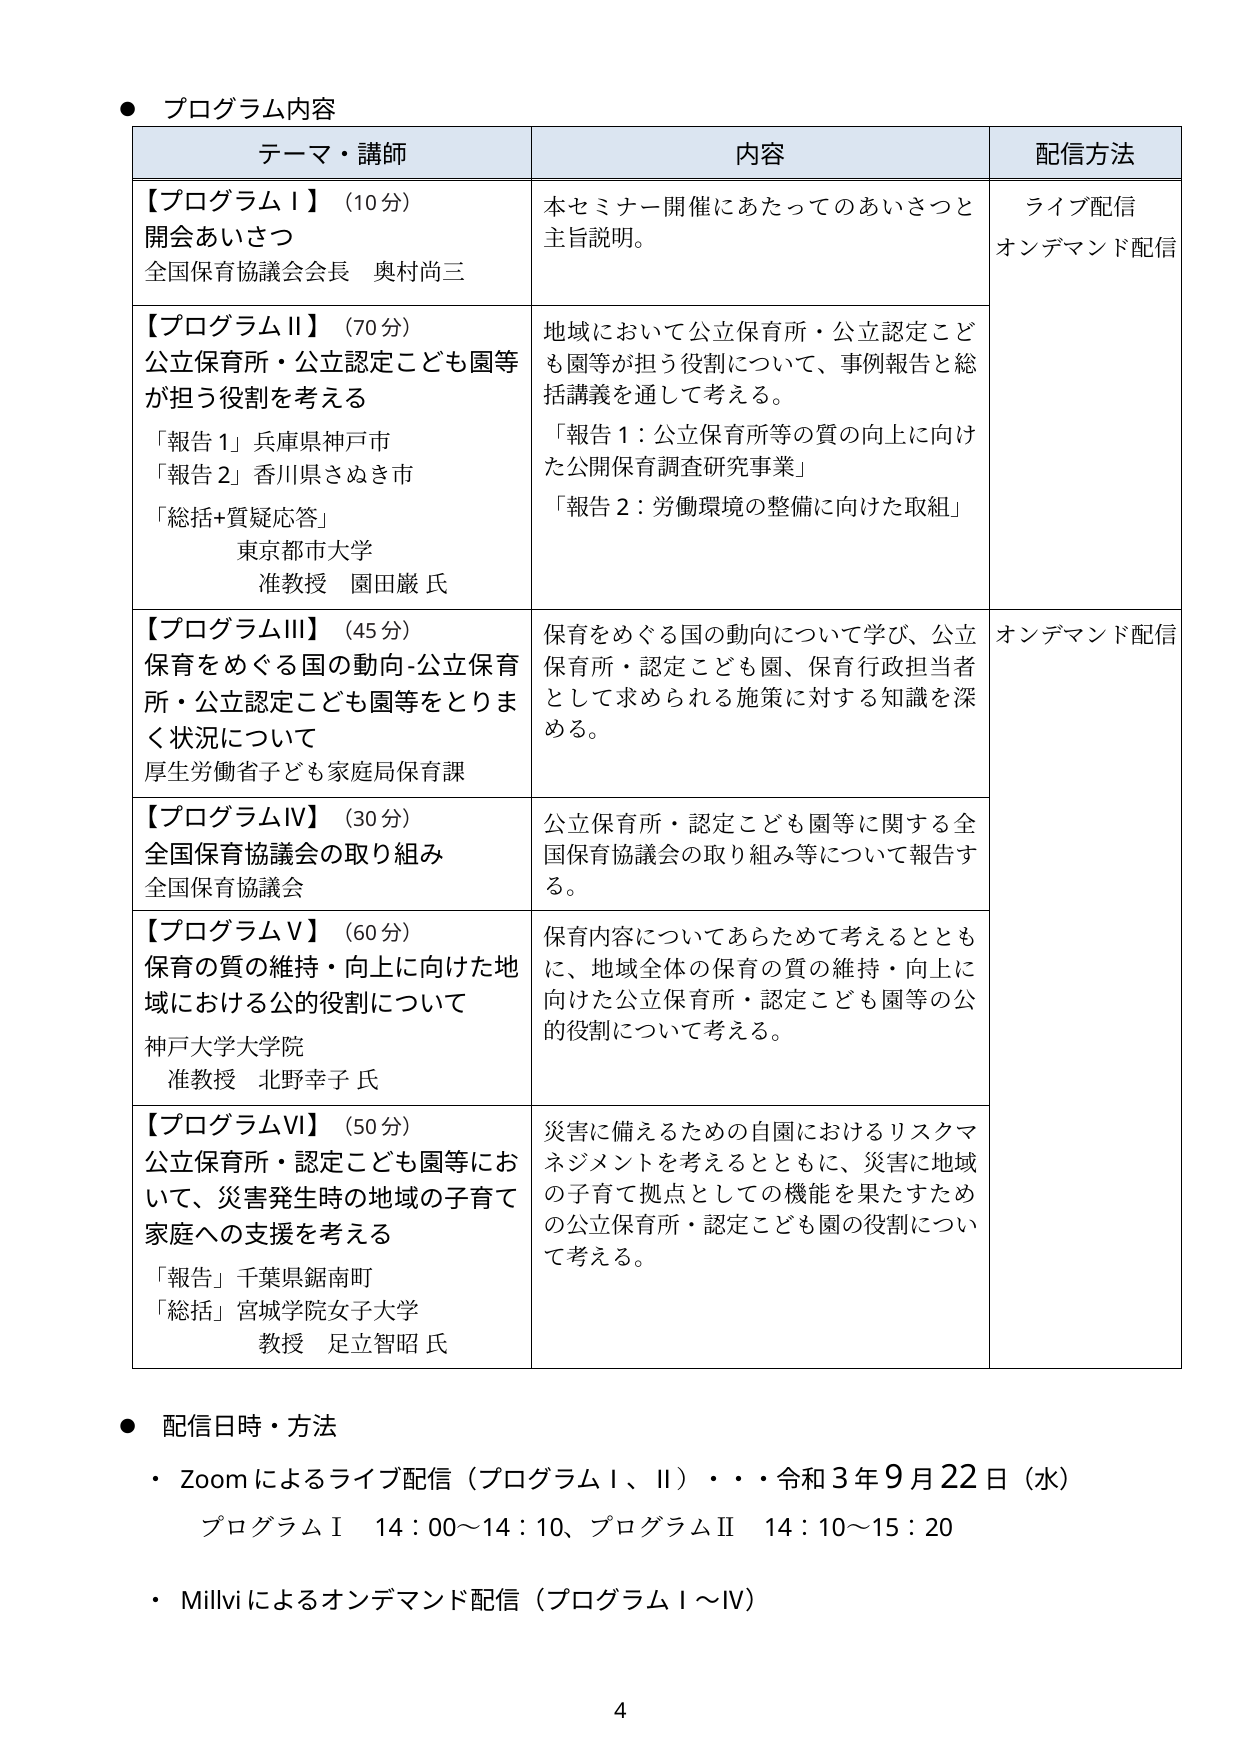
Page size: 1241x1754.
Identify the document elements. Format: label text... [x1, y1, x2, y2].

table_cell オンデマンド配信 [990, 610, 1181, 1368]
table_cell 災害に備えるための自園におけるリスクマネジメントを考えるとともに、災害に地域の子育て拠点としての機能を果たすための公立保育所・認定こども園の役割について考える。 [532, 1106, 989, 1368]
table_cell 保育をめぐる国の動向について学び、公立保育所・認定こども園、保育行政担当者として求められる施策に対する知識を深める。 [532, 610, 989, 797]
list 配信日時・方法 [118, 1407, 1122, 1443]
table_cell 【プログラムⅢ】（45分） 保育をめぐる国の動向-公立保育所・公立認定こども園等をとりまく状況について 厚生労働省子ども家庭局保育課 [133, 610, 531, 797]
table_cell 地域において公立保育所・公立認定こども園等が担う役割について、事例報告と総括講義を通して考える。 「報告1：公立保育所等の質の向上に向けた公開保育調査研究事業」 「報告2：労働環境の整備に向けた取組」 [532, 306, 989, 608]
list プログラムⅠ 14：00～14：10、プログラムⅡ 14：10～15：20 [162, 1507, 1122, 1543]
table_cell 本セミナー開催にあたってのあいさつと主旨説明。 [532, 181, 989, 305]
table_cell 【プログラムⅥ】（50分） 公立保育所・認定こども園等において、災害発生時の地域の子育て家庭への支援を考える 「報告」千葉県鋸南町 「総括」宮城学院女子大学 教授 足立智昭 氏 [133, 1106, 531, 1368]
table_cell 保育内容についてあらためて考えるとともに、地域全体の保育の質の維持・向上に向けた公立保育所・認定こども園等の公的役割について考える。 [532, 911, 989, 1105]
table_cell 【プログラムⅣ】（30分） 全国保育協議会の取り組み 全国保育協議会 [133, 798, 531, 910]
table_cell 【プログラムⅠ】（10分） 開会あいさつ 全国保育協議会会長 奥村尚三 [133, 181, 531, 305]
table_header 内容 [532, 127, 989, 178]
table_cell 【プログラムⅡ】（70分） 公立保育所・公立認定こども園等が担う役割を考える 「報告1」兵庫県神戸市 「報告2」香川県さぬき市 「総括+質疑応答」 東京都市大学 准教授 園田巌 氏 [133, 306, 531, 608]
list Millviによるオンデマンド配信（プログラムⅠ～Ⅳ） [143, 1581, 1152, 1617]
table_header テーマ・講師 [133, 127, 531, 178]
table_header 配信方法 [990, 127, 1181, 178]
list Zoomによるライブ配信（プログラムⅠ、Ⅱ）・・・令和3年9月22日（水） [143, 1452, 1122, 1498]
table_cell 公立保育所・認定こども園等に関する全国保育協議会の取り組み等について報告する。 [532, 798, 989, 910]
list プログラム内容 [118, 89, 1122, 126]
table_cell 【プログラムⅤ】（60分） 保育の質の維持・向上に向けた地域における公的役割について 神戸大学大学院 准教授 北野幸子 氏 [133, 911, 531, 1105]
table_cell ライブ配信 オンデマンド配信 [990, 181, 1181, 608]
